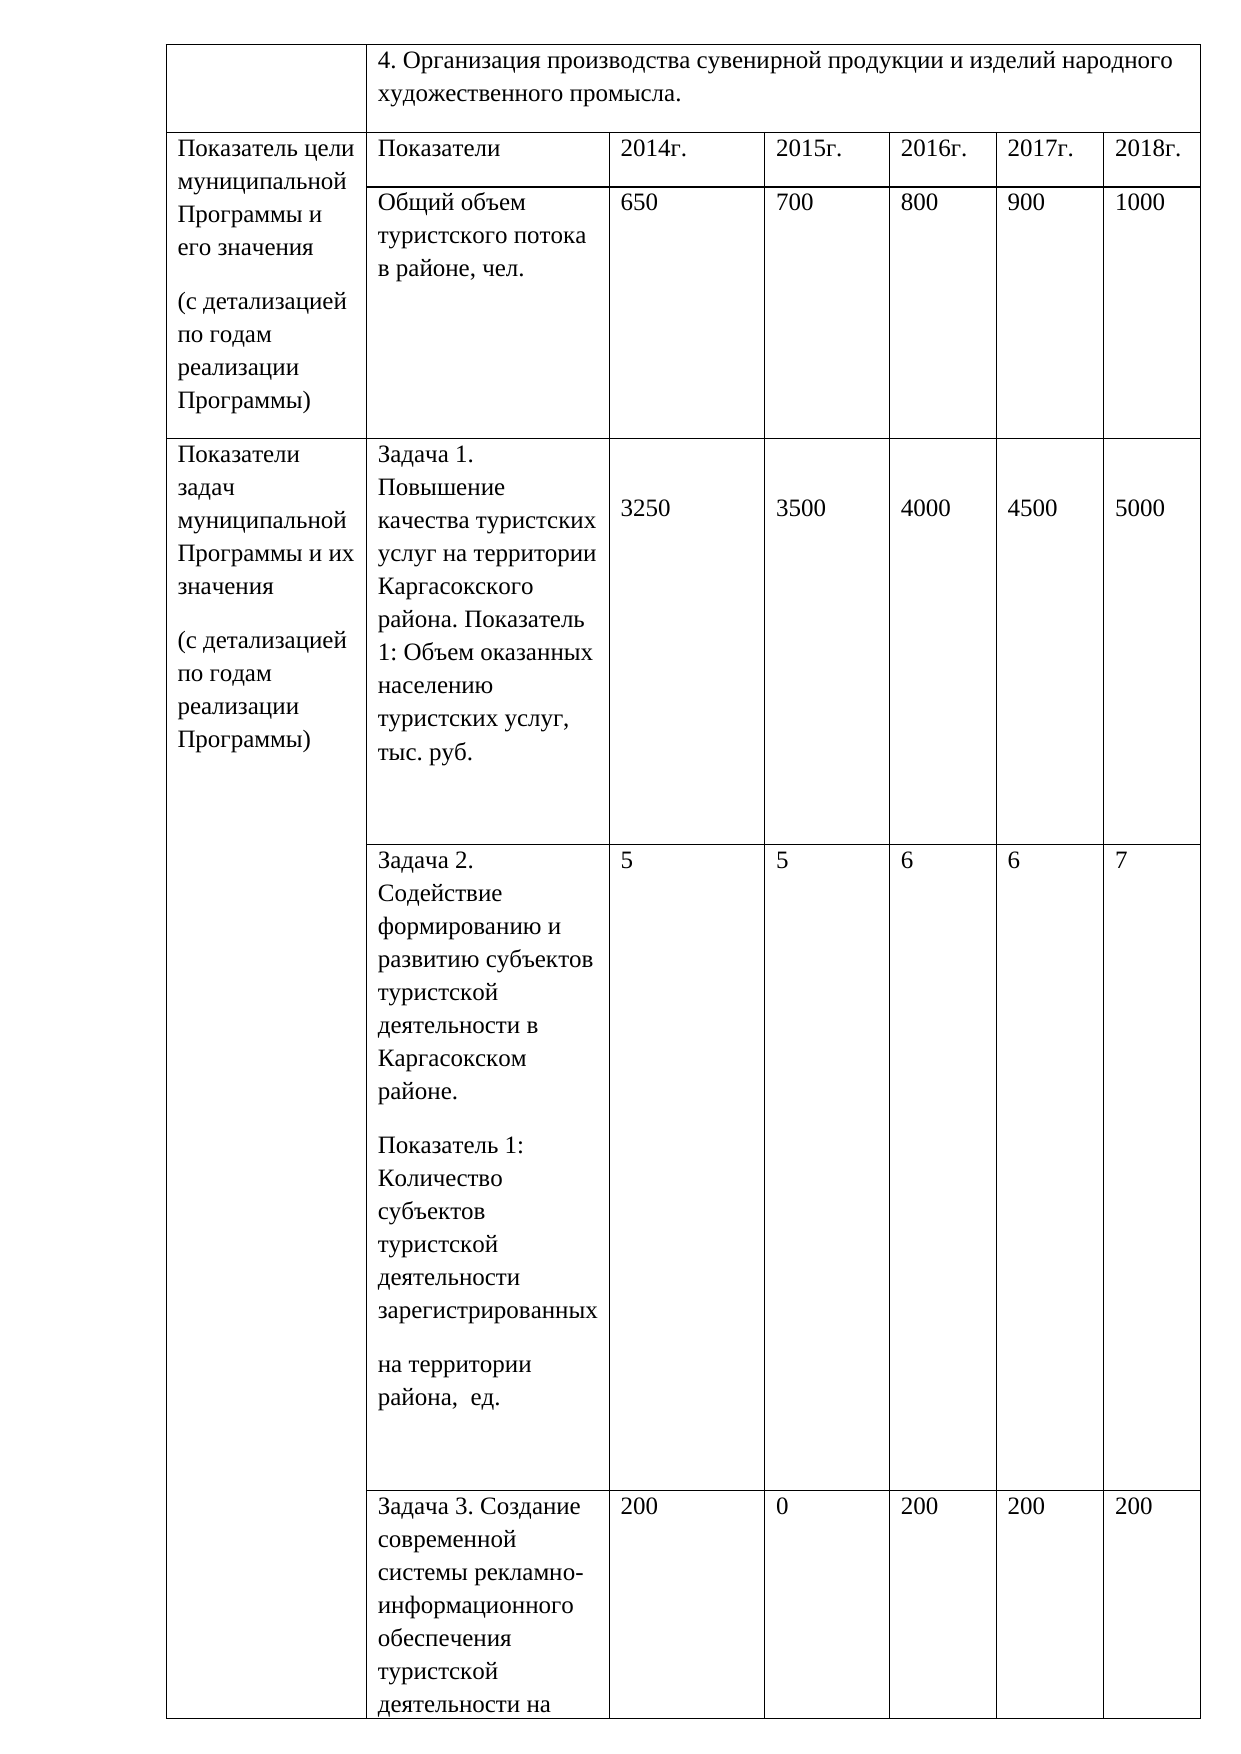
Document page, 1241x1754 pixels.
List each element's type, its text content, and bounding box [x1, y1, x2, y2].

table_cell 6 [890, 845, 996, 1490]
table_cell 700 [765, 188, 889, 438]
table_cell 5 [765, 845, 889, 1490]
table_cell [367, 45, 1200, 132]
table_cell 6 [997, 845, 1103, 1490]
table_cell 900 [997, 188, 1103, 438]
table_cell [167, 45, 366, 132]
table_cell 650 [610, 188, 764, 438]
table_cell 4500 [997, 439, 1103, 844]
table_cell 800 [890, 188, 996, 438]
table_cell 200 [610, 1491, 764, 1718]
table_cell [367, 1491, 609, 1718]
table_cell 5000 [1104, 439, 1200, 844]
table_cell 200 [1104, 1491, 1200, 1718]
table_cell 200 [997, 1491, 1103, 1718]
table_cell 3250 [610, 439, 764, 844]
table_cell 4000 [890, 439, 996, 844]
table_cell 2016г. [890, 133, 996, 186]
table_cell Показатели задач муниципальной Программы и их значения (с детализацией по годам реализации Программы) [167, 439, 366, 1718]
table_cell 1000 [1104, 188, 1200, 438]
table_cell 200 [890, 1491, 996, 1718]
table_cell 0 [765, 1491, 889, 1718]
table_cell 3500 [765, 439, 889, 844]
table_cell Задача 1. Повышение качества туристских услуг на территории Каргасокского района. Показатель 1: Объем оказанных населению туристских услуг, тыс. руб. [367, 439, 609, 844]
table_cell 2017г. [997, 133, 1103, 186]
table_cell 2018г. [1104, 133, 1200, 186]
table_cell Показатели [367, 133, 609, 186]
table_cell Задача 2. Содействие формированию и развитию субъектов туристской деятельности в Каргасокском районе. Показатель 1: Количество субъектов туристской деятельности зарегистрированных на территории района, ед. [367, 845, 609, 1490]
table_cell 2015г. [765, 133, 889, 186]
table_cell 5 [610, 845, 764, 1490]
table_cell Общий объем туристского потока в районе, чел. [367, 188, 609, 438]
table_cell Показатель цели муниципальной Программы и его значения (с детализацией по годам реализации Программы) [167, 133, 366, 438]
table_cell 7 [1104, 845, 1200, 1490]
table_cell 2014г. [610, 133, 764, 186]
